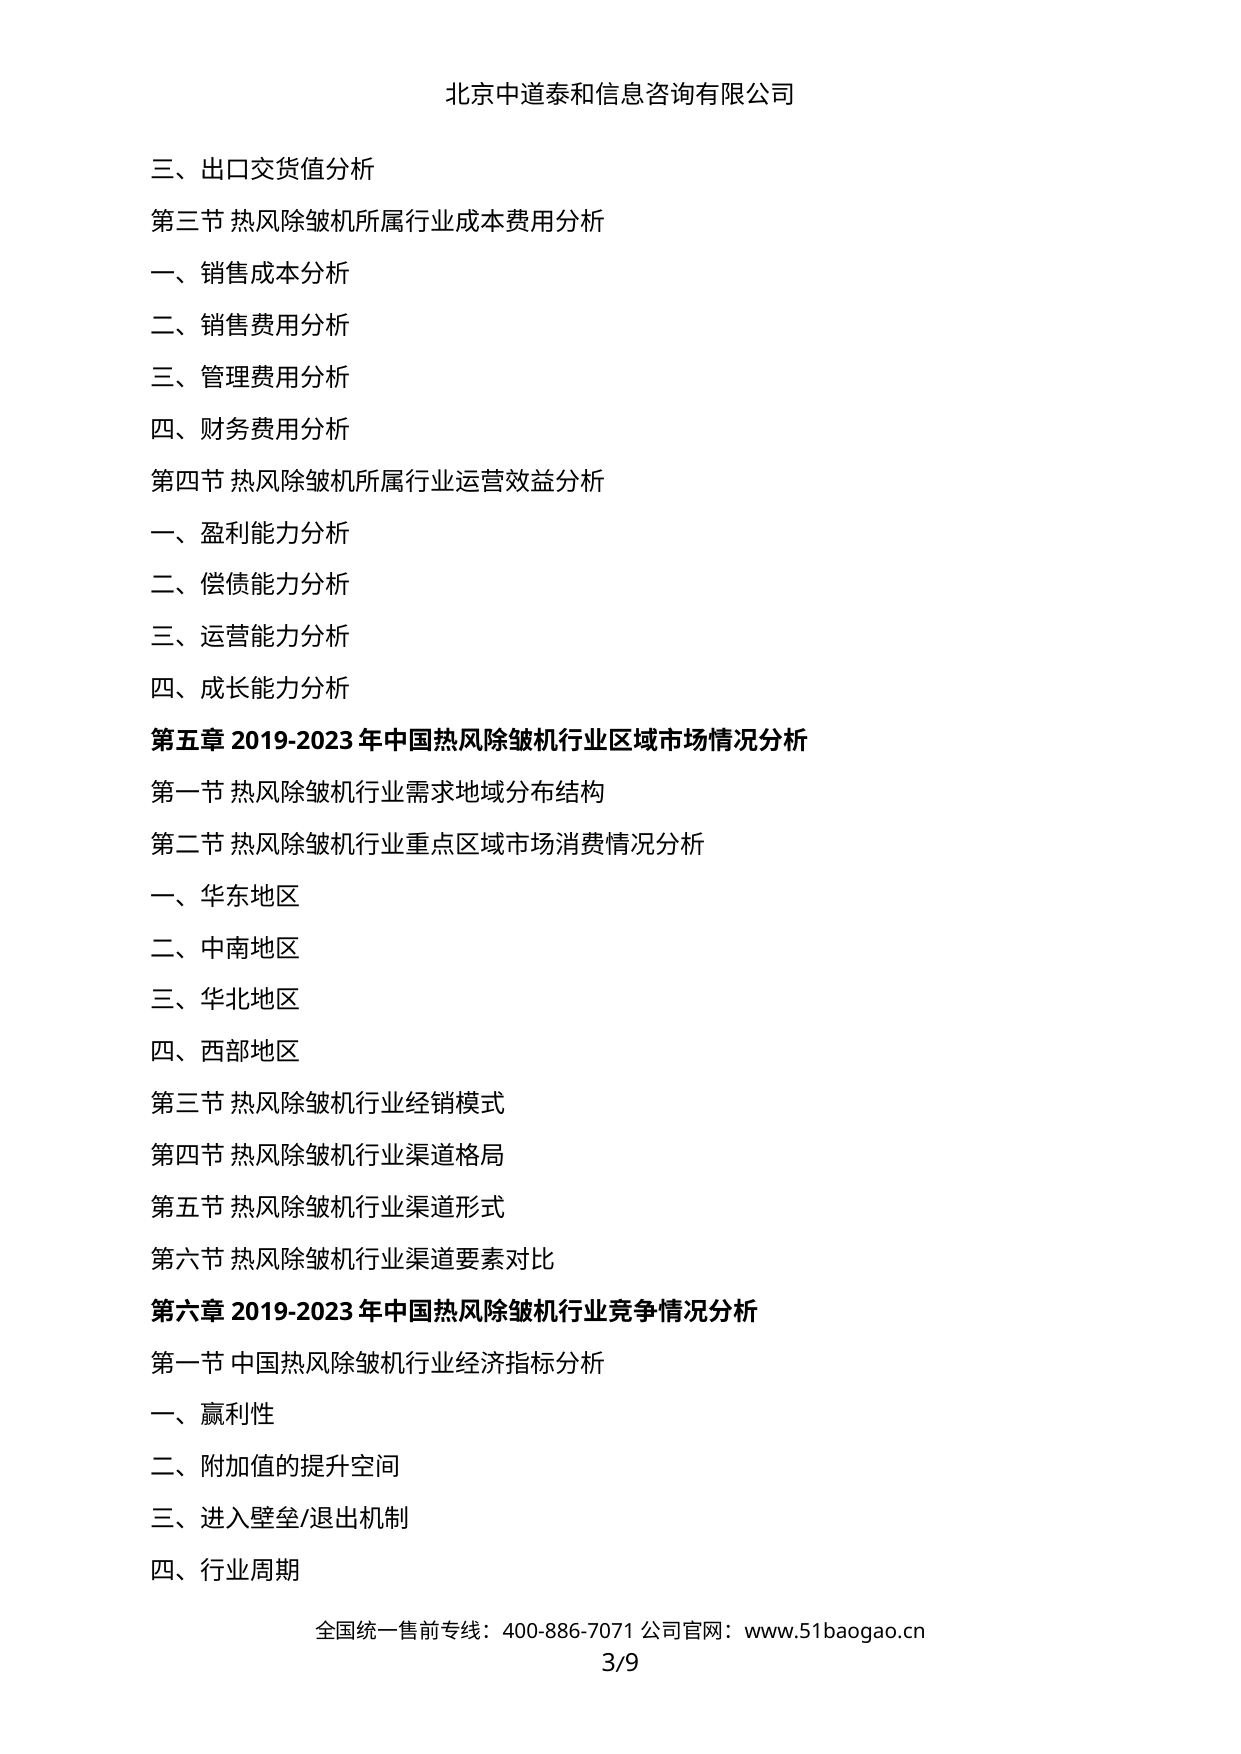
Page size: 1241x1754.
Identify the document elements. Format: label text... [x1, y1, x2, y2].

text 二、偿债能力分析 [150, 565, 1090, 601]
text 第三节 热风除皱机行业经销模式 [150, 1084, 1090, 1120]
text 二、中南地区 [150, 928, 1090, 964]
text 第五节 热风除皱机行业渠道形式 [150, 1187, 1090, 1224]
text 三、运营能力分析 [150, 617, 1090, 653]
text 四、财务费用分析 [150, 409, 1090, 446]
text 三、华北地区 [150, 980, 1090, 1016]
text 一、盈利能力分析 [150, 513, 1090, 549]
text 四、成长能力分析 [150, 669, 1090, 705]
text 一、赢利性 [150, 1395, 1090, 1431]
text 第四节 热风除皱机行业渠道格局 [150, 1136, 1090, 1172]
text 第六章 2019-2023年中国热风除皱机行业竞争情况分析 [150, 1291, 1090, 1327]
text 二、附加值的提升空间 [150, 1447, 1090, 1483]
text 第五章 2019-2023年中国热风除皱机行业区域市场情况分析 [150, 721, 1090, 757]
text 第六节 热风除皱机行业渠道要素对比 [150, 1239, 1090, 1276]
text 四、行业周期 [150, 1551, 1090, 1587]
text 四、西部地区 [150, 1032, 1090, 1068]
text 第二节 热风除皱机行业重点区域市场消费情况分析 [150, 824, 1090, 861]
text 第四节 热风除皱机所属行业运营效益分析 [150, 461, 1090, 497]
text 三、进入壁垒/退出机制 [150, 1499, 1090, 1535]
text 三、出口交货值分析 [150, 150, 1090, 186]
text 第一节 中国热风除皱机行业经济指标分析 [150, 1343, 1090, 1379]
text 三、管理费用分析 [150, 357, 1090, 394]
text 二、销售费用分析 [150, 306, 1090, 342]
text 第一节 热风除皱机行业需求地域分布结构 [150, 772, 1090, 809]
text 一、华东地区 [150, 876, 1090, 912]
text 第三节 热风除皱机所属行业成本费用分析 [150, 202, 1090, 238]
text 一、销售成本分析 [150, 254, 1090, 290]
